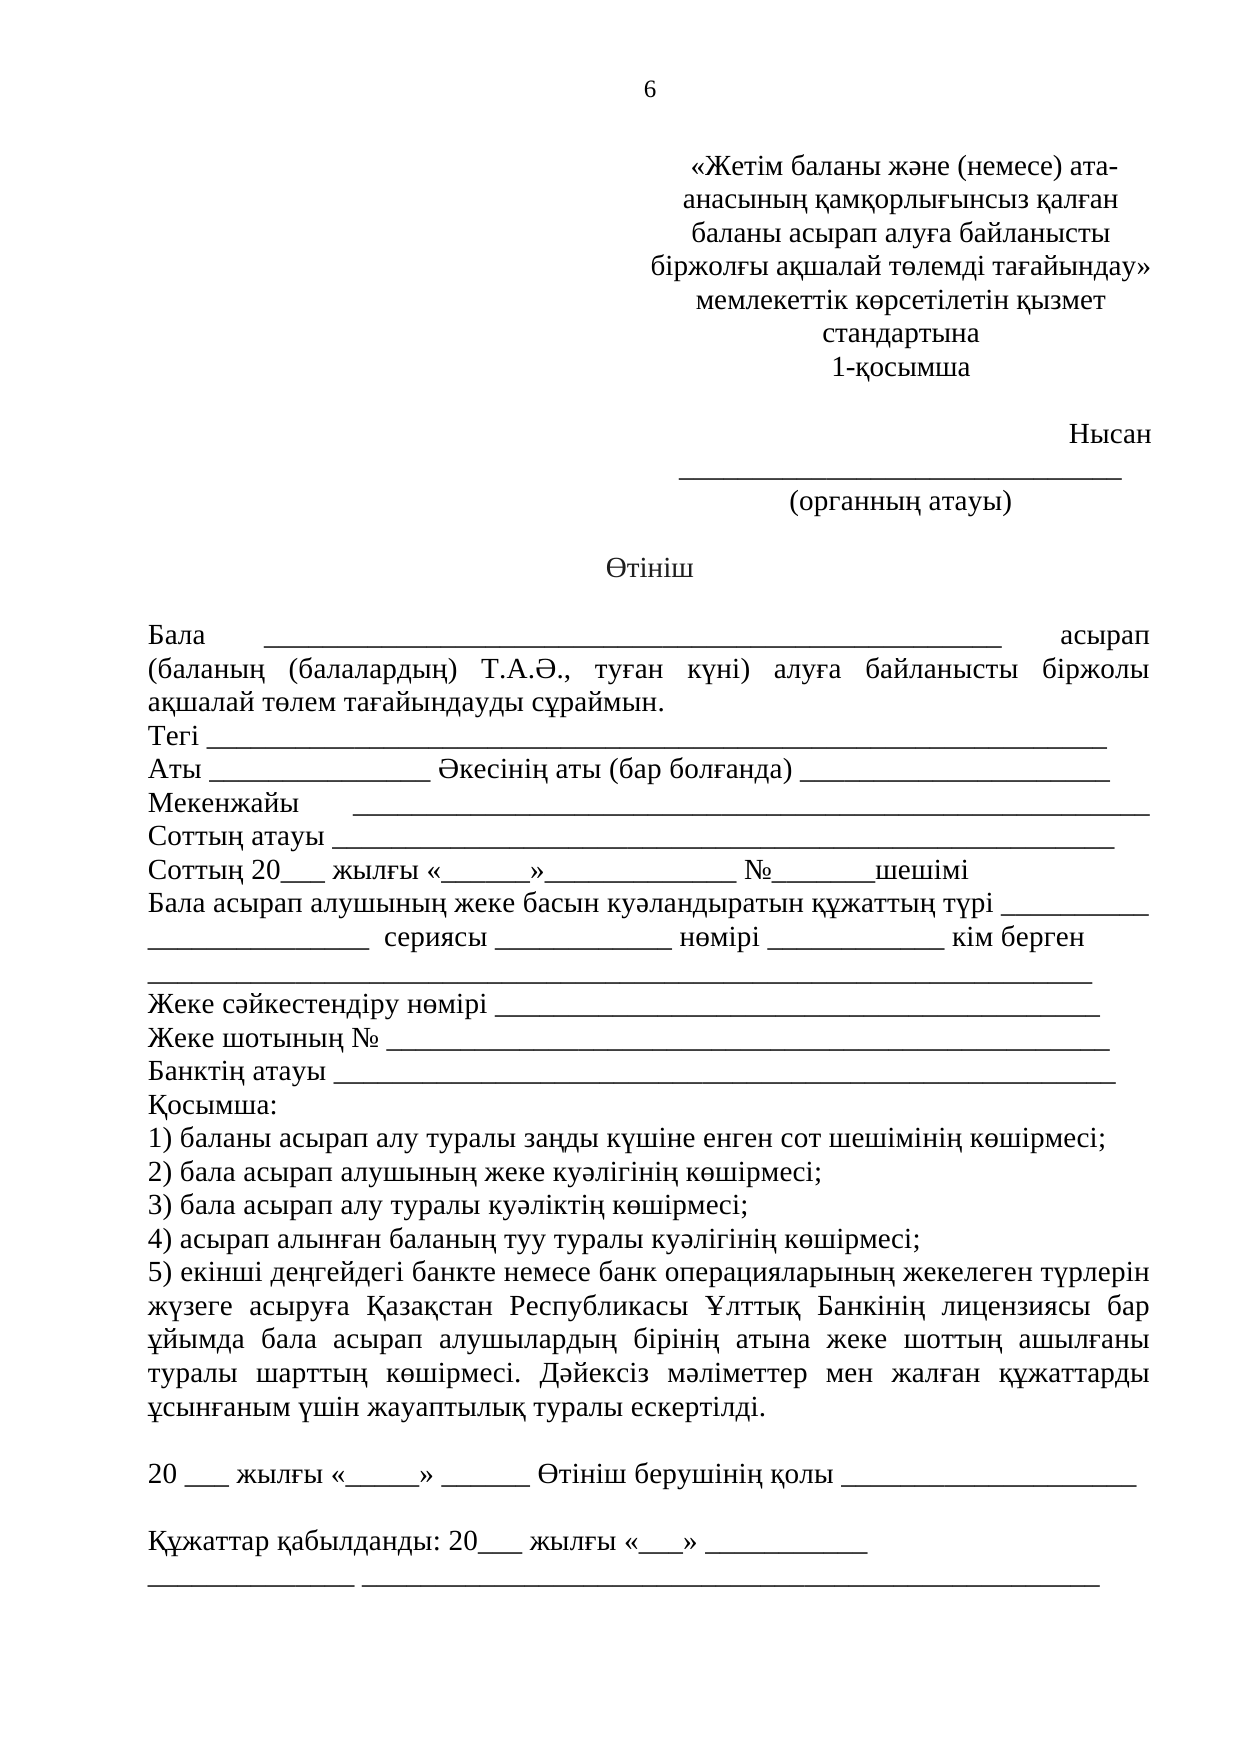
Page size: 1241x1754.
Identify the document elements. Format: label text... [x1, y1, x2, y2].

text Бала асырап алушының жеке басын куәландыратын құжаттың түрі __________ [148, 886, 1152, 919]
text Құжаттар қабылданды: 20___ жылғы «___» ___________ [148, 1523, 1152, 1556]
text (органның атауы) [650, 483, 1152, 517]
text Мекенжайы ______________________________________________________ Соттың атауы _____________________________________________________ [148, 785, 1152, 852]
text Аты _______________ Әкесінің аты (бар болғанда) _____________________ [148, 751, 1152, 785]
text Қосымша: [148, 1087, 1152, 1120]
text ______________________________ [650, 449, 1152, 483]
text 2) бала асырап алушының жеке куәлігінің көшірмесі; [148, 1154, 1152, 1187]
text 1-қосымша [650, 349, 1152, 382]
text Бала __________________________________________________ асырап (баланың (балалардың) Т.А.Ә., туған күні) алуға байланысты біржолы ақшалай төлем тағайындауды сұраймын. [148, 617, 1152, 718]
text «Жетім баланы және (немесе) ата-анасының қамқорлығынсыз қалған баланы асырап алуға байланысты біржолғы ақшалай төлемді тағайындау» мемлекеттік көрсетілетін қызмет стандартына [650, 148, 1152, 349]
text Банктің атауы _____________________________________________________ [148, 1053, 1152, 1087]
text 5) екінші деңгейдегі банкте немесе банк операцияларының жекелеген түрлерін жүзеге асыруға Қазақстан Республикасы Ұлттық Банкінің лицензиясы бар ұйымда бала асырап алушылардың бірінің атына жеке шоттың ашылғаны туралы шарттың көшірмесі. Дәйексіз мәліметтер мен жалған құжаттарды ұсынғаным үшін жауаптылық туралы ескертілді. [148, 1254, 1152, 1422]
text Жеке сәйкестендіру нөмірі _________________________________________ [148, 986, 1152, 1020]
text 4) асырап алынған баланың туу туралы куәлігінің көшірмесі; [148, 1221, 1152, 1254]
text 3) бала асырап алу туралы куәліктің көшірмесі; [148, 1187, 1152, 1221]
text ______________ __________________________________________________ [148, 1556, 1152, 1590]
text Соттың 20___ жылғы «______»_____________ №_______шешімі [148, 852, 1152, 886]
text Нысан [148, 416, 1152, 449]
text 1) баланы асырап алу туралы заңды күшіне енген сот шешімінің көшірмесі; [148, 1120, 1152, 1154]
text Тегі _____________________________________________________________ [148, 718, 1152, 751]
text Өтініш [148, 550, 1152, 584]
text 20 ___ жылғы «_____» ______ Өтiнiш берушiнiң қолы ____________________ [148, 1456, 1152, 1489]
text ________________________________________________________________ [148, 953, 1152, 986]
text Жеке шотының № _________________________________________________ [148, 1020, 1152, 1053]
text _______________ сериясы ____________ нөмірі ____________ кім берген [148, 919, 1152, 953]
